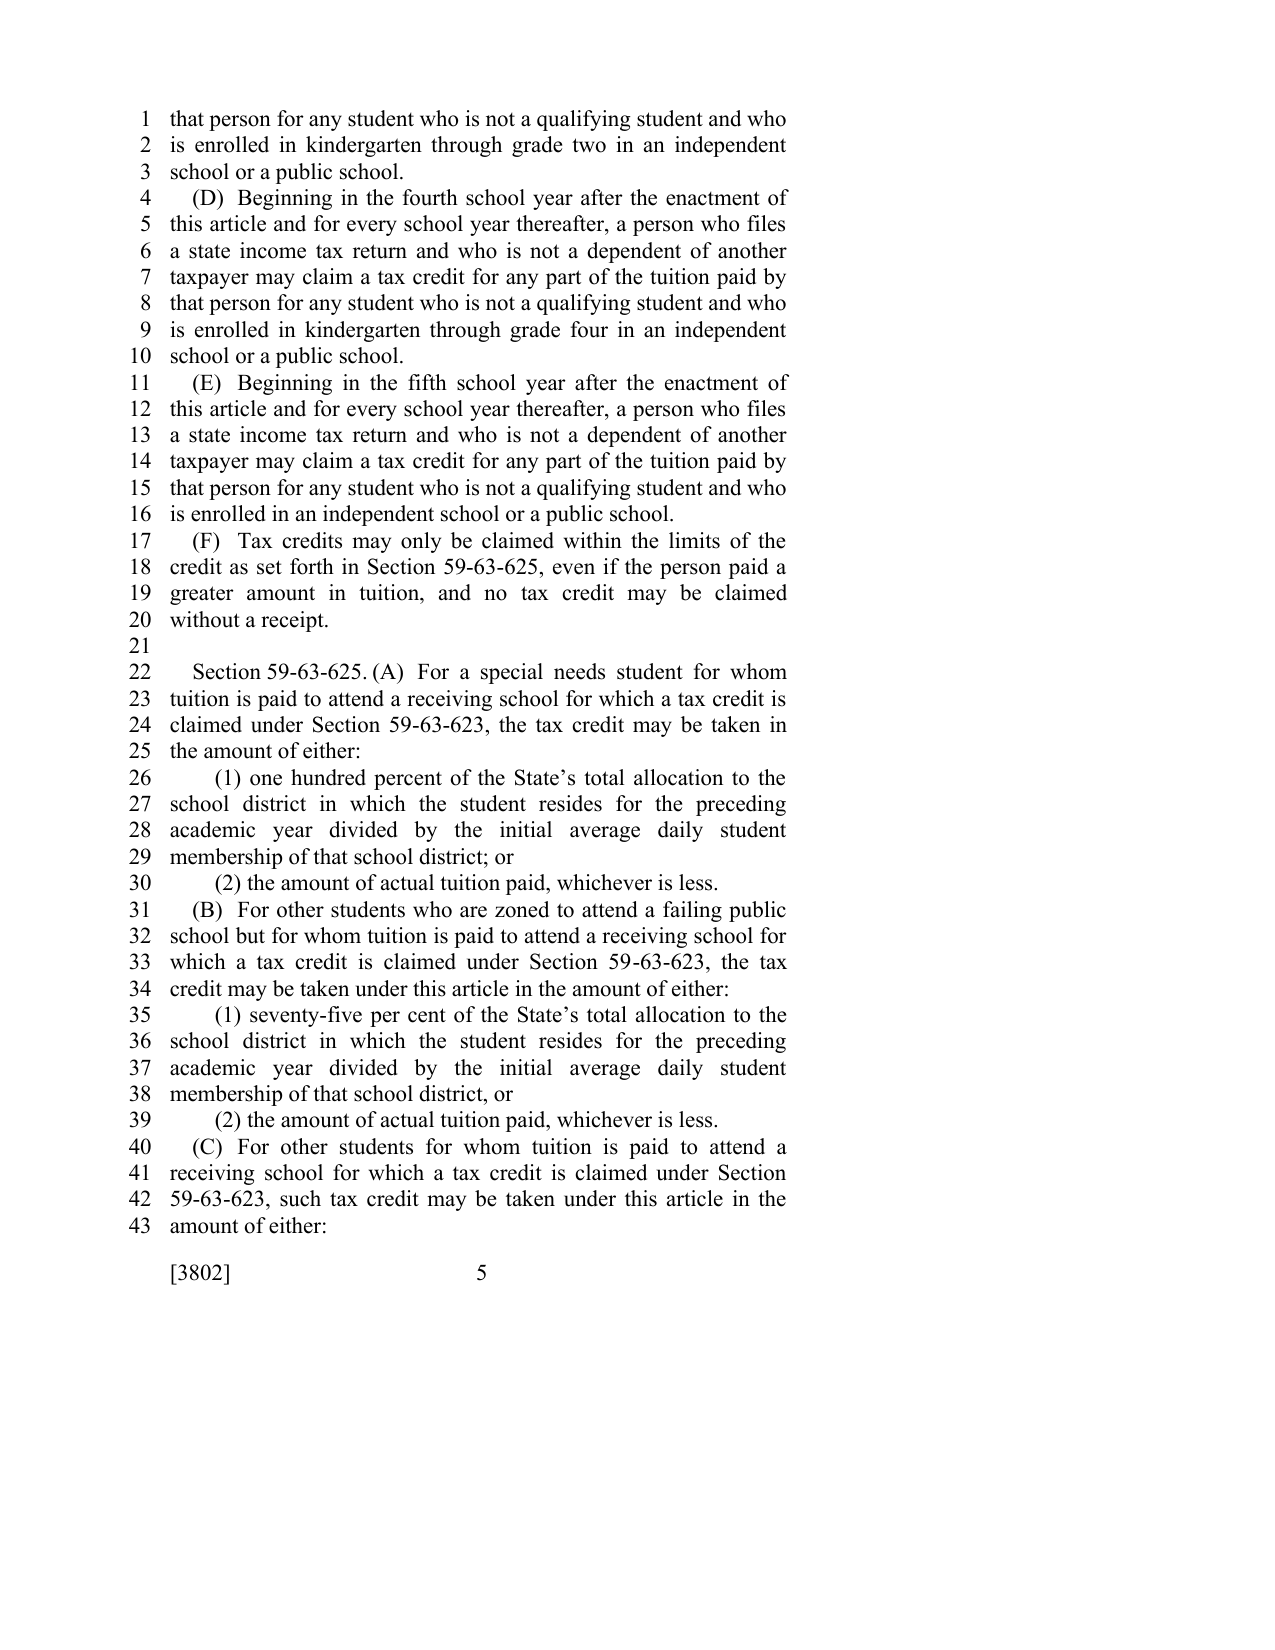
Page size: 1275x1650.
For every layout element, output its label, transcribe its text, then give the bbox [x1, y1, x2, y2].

text (C) For other students for whom tuition is paid to attend a receiving school for which a tax credit is claimed under Section 59-63-623, such tax credit may be taken under this article in the amount of either: [169, 1133, 787, 1238]
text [169, 105, 787, 184]
text (1) seventy-five per cent of the State’s total allocation to the school district in which the student resides for the preceding academic year divided by the initial average daily student membership of that school district, or [169, 1001, 787, 1106]
text (F) Tax credits may only be claimed within the limits of the credit as set forth in Section 59-63-625, even if the person paid a greater amount in tuition, and no tax credit may be claimed without a receipt. [169, 527, 787, 632]
text (D) Beginning in the fourth school year after the enactment of this article and for every school year thereafter, a person who files a state income tax return and who is not a dependent of another taxpayer may claim a tax credit for any part of the tuition paid by that person for any student who is not a qualifying student and who is enrolled in kindergarten through grade four in an independent school or a public school. [169, 184, 787, 368]
text (E) Beginning in the fifth school year after the enactment of this article and for every school year thereafter, a person who files a state income tax return and who is not a dependent of another taxpayer may claim a tax credit for any part of the tuition paid by that person for any student who is not a qualifying student and who is enrolled in an independent school or a public school. [169, 368, 787, 527]
text (2) the amount of actual tuition paid, whichever is less. [169, 869, 787, 896]
text Section 59-63-625. (A) For a special needs student for whom tuition is paid to attend a receiving school for which a tax credit is claimed under Section 59-63-623, the tax credit may be taken in the amount of either: [169, 658, 787, 764]
text (2) the amount of actual tuition paid, whichever is less. [169, 1106, 787, 1133]
text (B) For other students who are zoned to attend a failing public school but for whom tuition is paid to attend a receiving school for which a tax credit is claimed under Section 59-63-623, the tax credit may be taken under this article in the amount of either: [169, 896, 787, 1001]
text (1) one hundred percent of the State’s total allocation to the school district in which the student resides for the preceding academic year divided by the initial average daily student membership of that school district; or [169, 764, 787, 869]
